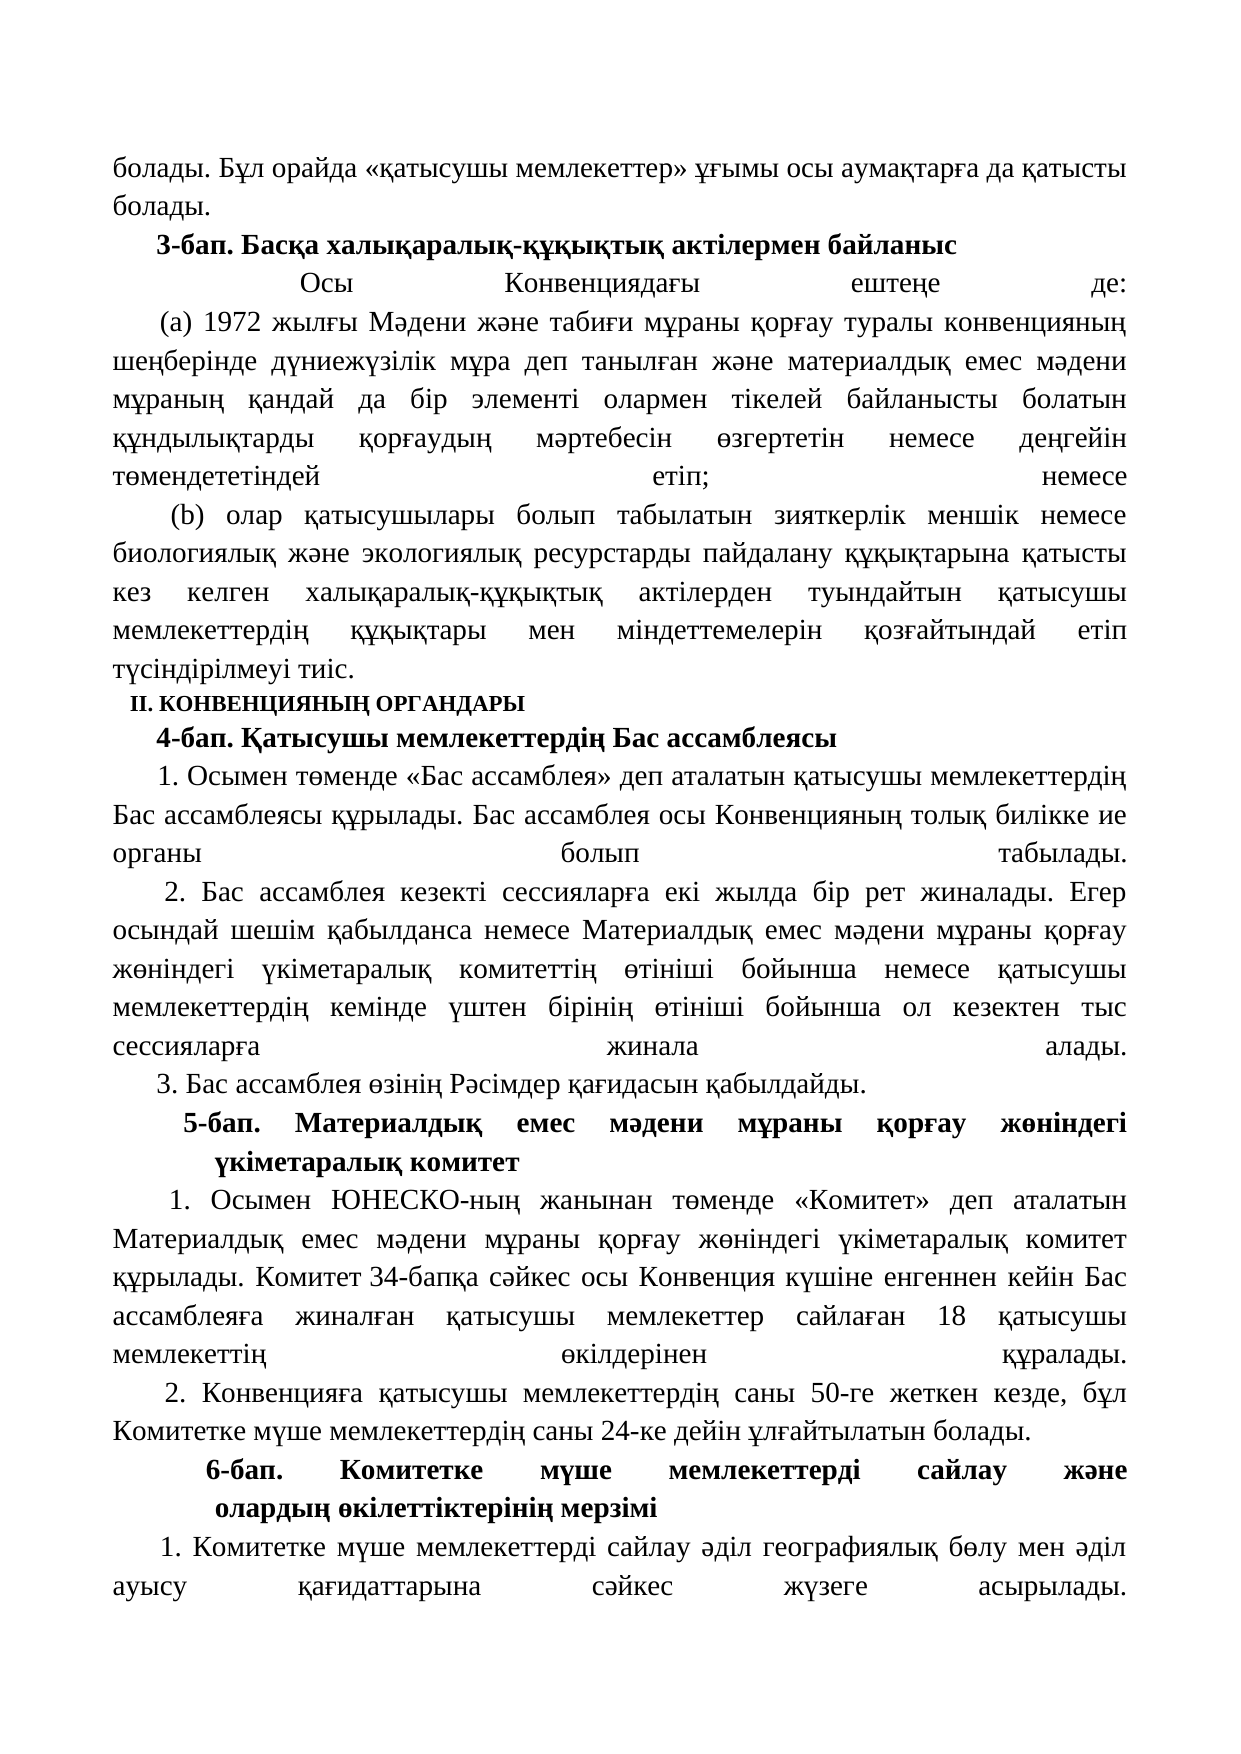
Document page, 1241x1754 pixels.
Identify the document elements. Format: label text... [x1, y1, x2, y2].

text Осы Конвенциядағы ештеңе де: (а) 1972 жылғы Мәдени және табиғи мұраны қорғау туралы конвенцияның шеңберінде дүниежүзілік мұра деп танылған және материалдық емес мәдени мұраның қандай да бір элементі олармен тікелей байланысты болатын құндылықтарды қорғаудың мәртебесін өзгертетін немесе деңгейін төмендететіндей етіп; немесе (b) олар қатысушылары болып табылатын зияткерлік меншік немесе биологиялық және экологиялық ресурстарды пайдалану құқықтарына қатысты кез келген халықаралық-құқықтық актілерден туындайтын қатысушы мемлекеттердің құқықтары мен міндеттемелерін қозғайтындай етіп түсіндірілмеуі тиіс. [112, 266, 1128, 684]
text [112, 1529, 1128, 1601]
text 1. Осымен төменде «Бас ассамблея» деп аталатын қатысушы мемлекеттердің Бас ассамблеясы құрылады. Бас ассамблея осы Конвенцияның толық билікке ие органы болып табылады. 2. Бас ассамблея кезекті сессияларға екі жылда бір рет жиналады. Егер осындай шешім қабылданса немесе Материалдық емес мәдени мұраны қорғау жөніндегі үкіметаралық комитеттің өтініші бойынша немесе қатысушы мемлекеттердің кемінде үштен бірінің өтініші бойынша ол кезектен тыс сессияларға жинала алады. 3. Бас ассамблея өзінің Рәсімдер қағидасын қабылдайды. [112, 758, 1128, 1100]
text 4-бап. Қатысушы мемлекеттердің Бас ассамблеясы [112, 720, 1128, 753]
text 5-бап. Материалдық емес мәдени мұраны қорғау жөніндегі үкіметаралық комитет [112, 1105, 1128, 1177]
text 3-бап. Басқа халықаралық-құқықтық актілермен байланыс [112, 227, 1128, 261]
text II. КОНВЕНЦИЯНЫҢ ОРГАНДАРЫ [112, 689, 1128, 716]
text 6-бап. Комитетке мүше мемлекеттерді сайлау және олардың өкілеттіктерінің мерзімі [112, 1452, 1128, 1524]
text 1. Осымен ЮНЕСКО-ның жанынан төменде «Комитет» деп аталатын Материалдық емес мәдени мұраны қорғау жөніндегі үкіметаралық комитет құрылады. Комитет 34-бапқа сәйкес осы Конвенция күшіне енгеннен кейін Бас ассамблеяға жиналған қатысушы мемлекеттер сайлаған 18 қатысушы мемлекеттің өкілдерінен құралады. 2. Конвенцияға қатысушы мемлекеттердің саны 50-ге жеткен кезде, бұл Комитетке мүше мемлекеттердің саны 24-ке дейін ұлғайтылатын болады. [112, 1182, 1128, 1447]
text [112, 150, 1128, 222]
